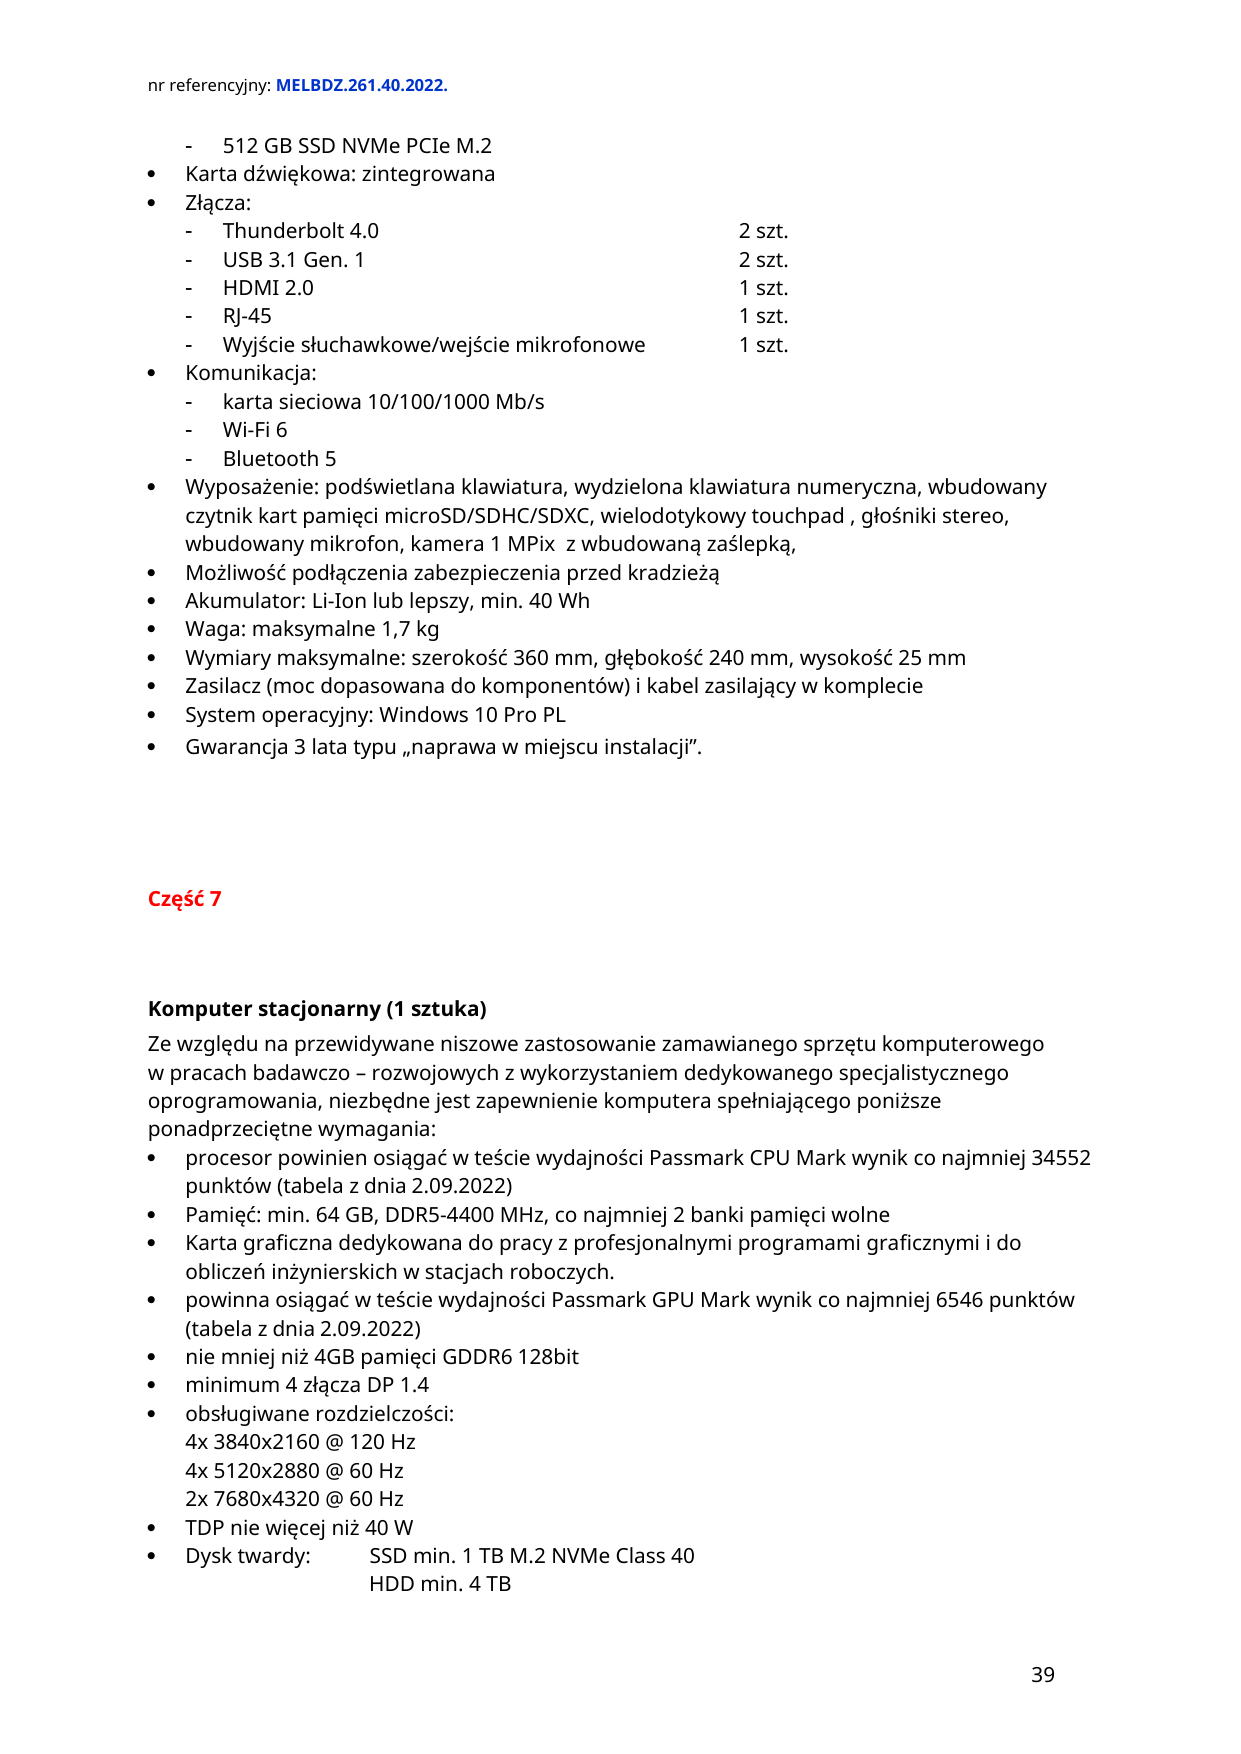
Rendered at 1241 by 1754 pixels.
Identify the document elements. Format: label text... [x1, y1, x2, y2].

list Wyposażenie: podświetlana klawiatura, wydzielona klawiatura numeryczna, wbudowany czytnik kart pamięci microSD/SDHC/SDXC, wielodotykowy touchpad , głośniki stereo, wbudowany mikrofon, kamera 1 MPix z wbudowaną zaślepką, [148, 472, 1092, 558]
list Pamięć: min. 64 GB, DDR5-4400 MHz, co najmniej 2 banki pamięci wolne [148, 1200, 1092, 1228]
subtitle Komputer stacjonarny (1 sztuka) [148, 994, 1092, 1023]
list Bluetooth 5 [185, 444, 1092, 472]
list Zasilacz (moc dopasowana do komponentów) i kabel zasilający w komplecie [148, 671, 1092, 700]
list procesor powinien osiągać w teście wydajności Passmark CPU Mark wynik co najmniej 34552 punktów (tabela z dnia 2.09.2022) [148, 1143, 1092, 1200]
list Thunderbolt 4.0 2 szt. [185, 216, 1092, 245]
list Karta graficzna dedykowana do pracy z profesjonalnymi programami graficznymi i do obliczeń inżynierskich w stacjach roboczych. [148, 1228, 1092, 1285]
list minimum 4 złącza DP 1.4 [148, 1371, 1092, 1399]
list HDMI 2.0 1 szt. [185, 273, 1092, 302]
list 512 GB SSD NVMe PCIe M.2 [185, 131, 1092, 159]
list Wymiary maksymalne: szerokość 360 mm, głębokość 240 mm, wysokość 25 mm [148, 643, 1092, 671]
text w pracach badawczo – rozwojowych z wykorzystaniem dedykowanego specjalistycznego oprogramowania, niezbędne jest zapewnienie komputera spełniającego poniższe ponadprzeciętne wymagania: [148, 1058, 1092, 1143]
list Wyjście słuchawkowe/wejście mikrofonowe 1 szt. [185, 330, 1092, 358]
list Akumulator: Li-Ion lub lepszy, min. 40 Wh [148, 586, 1092, 614]
text Część 7 [148, 884, 1092, 912]
list karta sieciowa 10/100/1000 Mb/s [185, 387, 1092, 415]
list obsługiwane rozdzielczości: 4x 3840x2160 @ 120 Hz 4x 5120x2880 @ 60 Hz 2x 7680x4320 @ 60 Hz [148, 1399, 1092, 1513]
list nie mniej niż 4GB pamięci GDDR6 128bit [148, 1342, 1092, 1371]
list Dysk twardy: SSD min. 1 TB M.2 NVMe Class 40 [148, 1541, 1092, 1569]
list RJ-45 1 szt. [185, 302, 1092, 330]
list Waga: maksymalne 1,7 kg [148, 614, 1092, 643]
text Ze względu na przewidywane niszowe zastosowanie zamawianego sprzętu komputerowego [148, 1029, 1092, 1058]
list Karta dźwiękowa: zintegrowana [148, 159, 1092, 188]
list Wi-Fi 6 [185, 415, 1092, 444]
list Możliwość podłączenia zabezpieczenia przed kradzieżą [148, 558, 1092, 586]
list Komunikacja: [148, 358, 1092, 387]
list USB 3.1 Gen. 1 2 szt. [185, 245, 1092, 273]
list TDP nie więcej niż 40 W [148, 1513, 1092, 1541]
list System operacyjny: Windows 10 Pro PL [148, 700, 1092, 728]
text HDD min. 4 TB [295, 1569, 1092, 1598]
list Gwarancja 3 lata typu „naprawa w miejscu instalacji”. [148, 732, 1092, 761]
list powinna osiągać w teście wydajności Passmark GPU Mark wynik co najmniej 6546 punktów (tabela z dnia 2.09.2022) [148, 1285, 1092, 1342]
list Złącza: [148, 188, 1092, 216]
